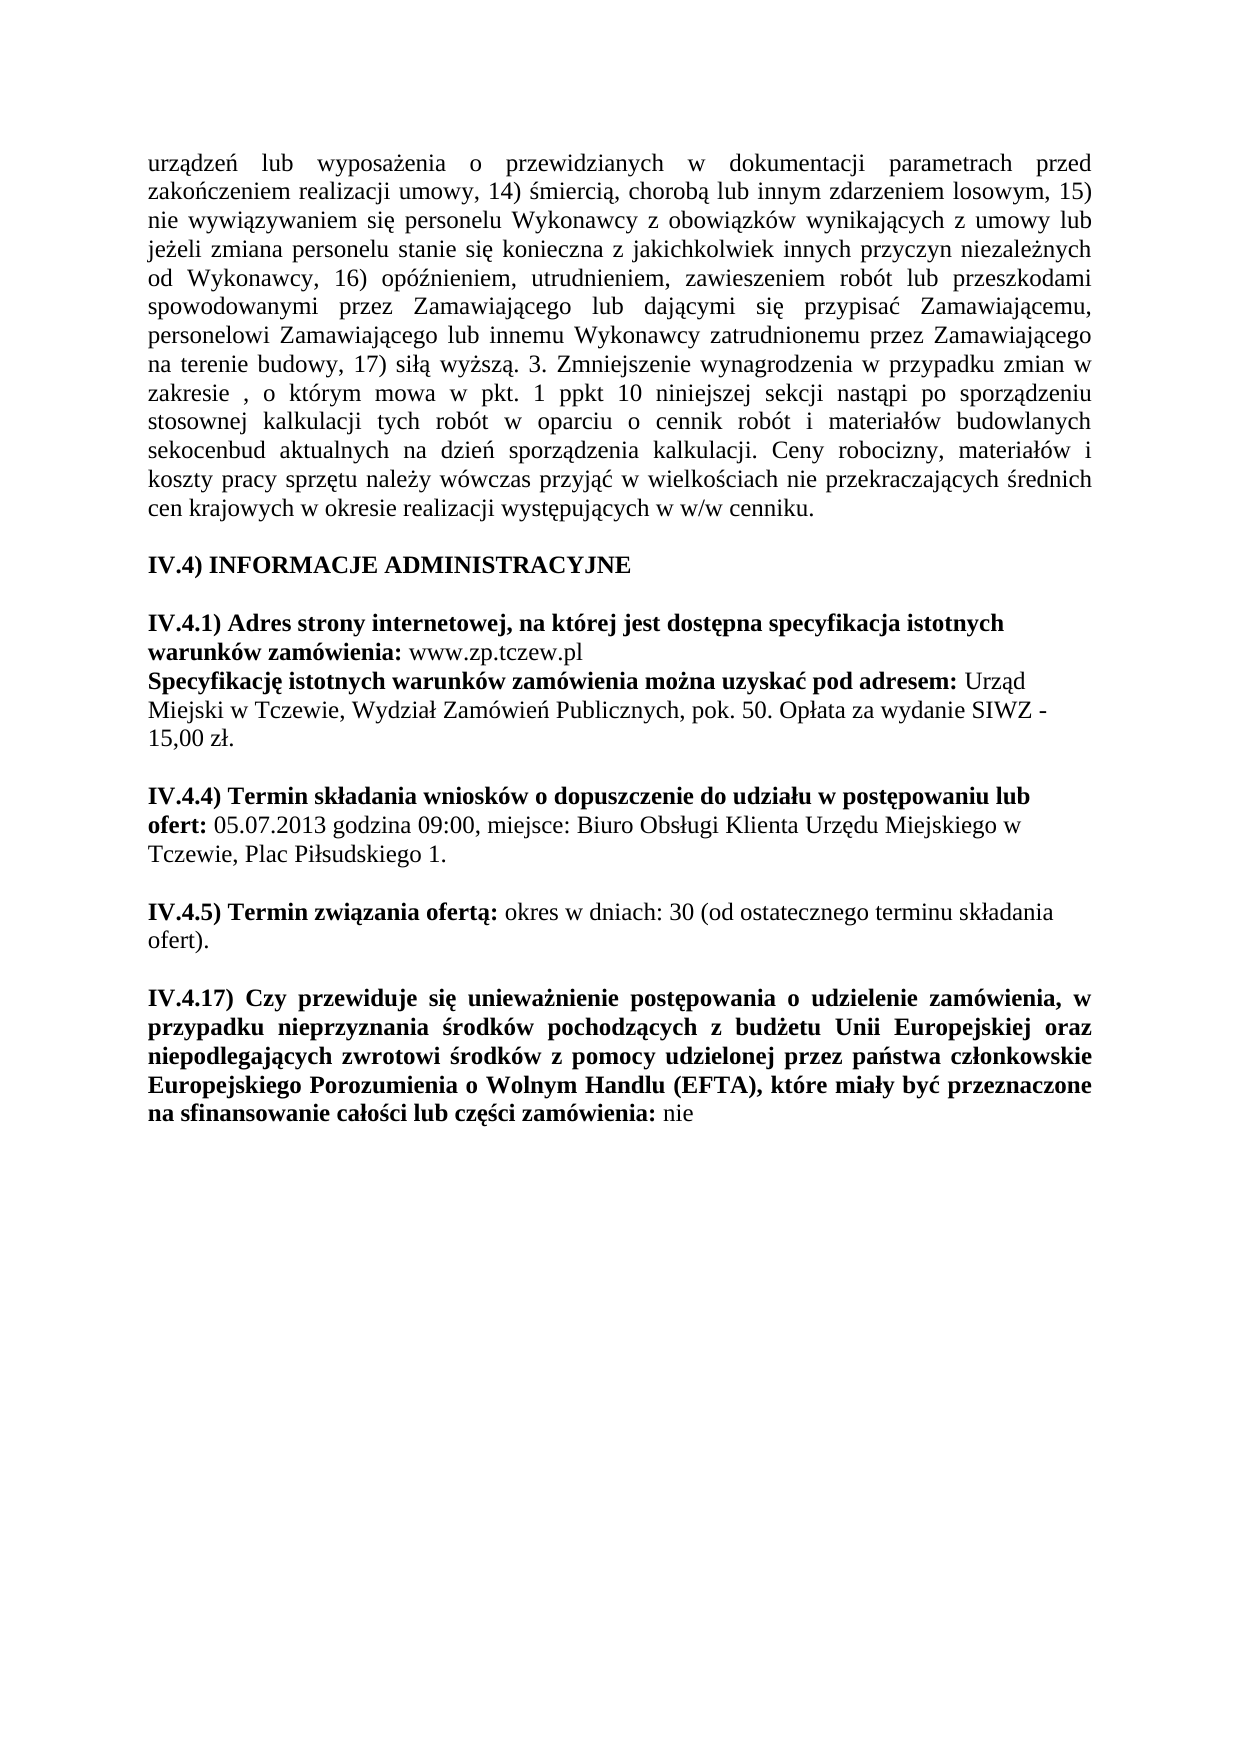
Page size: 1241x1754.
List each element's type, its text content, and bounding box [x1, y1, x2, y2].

text IV.4) INFORMACJE ADMINISTRACYJNE [148, 551, 1093, 579]
text IV.4.4) Termin składania wniosków o dopuszczenie do udziału w postępowaniu lub ofert: 05.07.2013 godzina 09:00, miejsce: Biuro Obsługi Klienta Urzędu Miejskiego w Tczewie, Plac Piłsudskiego 1. [148, 781, 1093, 868]
text IV.4.5) Termin związania ofertą: okres w dniach: 30 (od ostatecznego terminu składania ofert). [148, 897, 1093, 954]
text IV.4.17) Czy przewiduje się unieważnienie postępowania o udzielenie zamówienia, w przypadku nieprzyznania środków pochodzących z budżetu Unii Europejskiej oraz niepodlegających zwrotowi środków z pomocy udzielonej przez państwa członkowskie Europejskiego Porozumienia o Wolnym Handlu (EFTA), które miały być przeznaczone na sfinansowanie całości lub części zamówienia: nie [148, 983, 1093, 1127]
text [148, 148, 1093, 521]
text IV.4.1) Adres strony internetowej, na której jest dostępna specyfikacja istotnych warunków zamówienia: www.zp.tczew.pl Specyfikację istotnych warunków zamówienia można uzyskać pod adresem: Urząd Miejski w Tczewie, Wydział Zamówień Publicznych, pok. 50. Opłata za wydanie SIWZ - 15,00 zł. [148, 608, 1093, 752]
